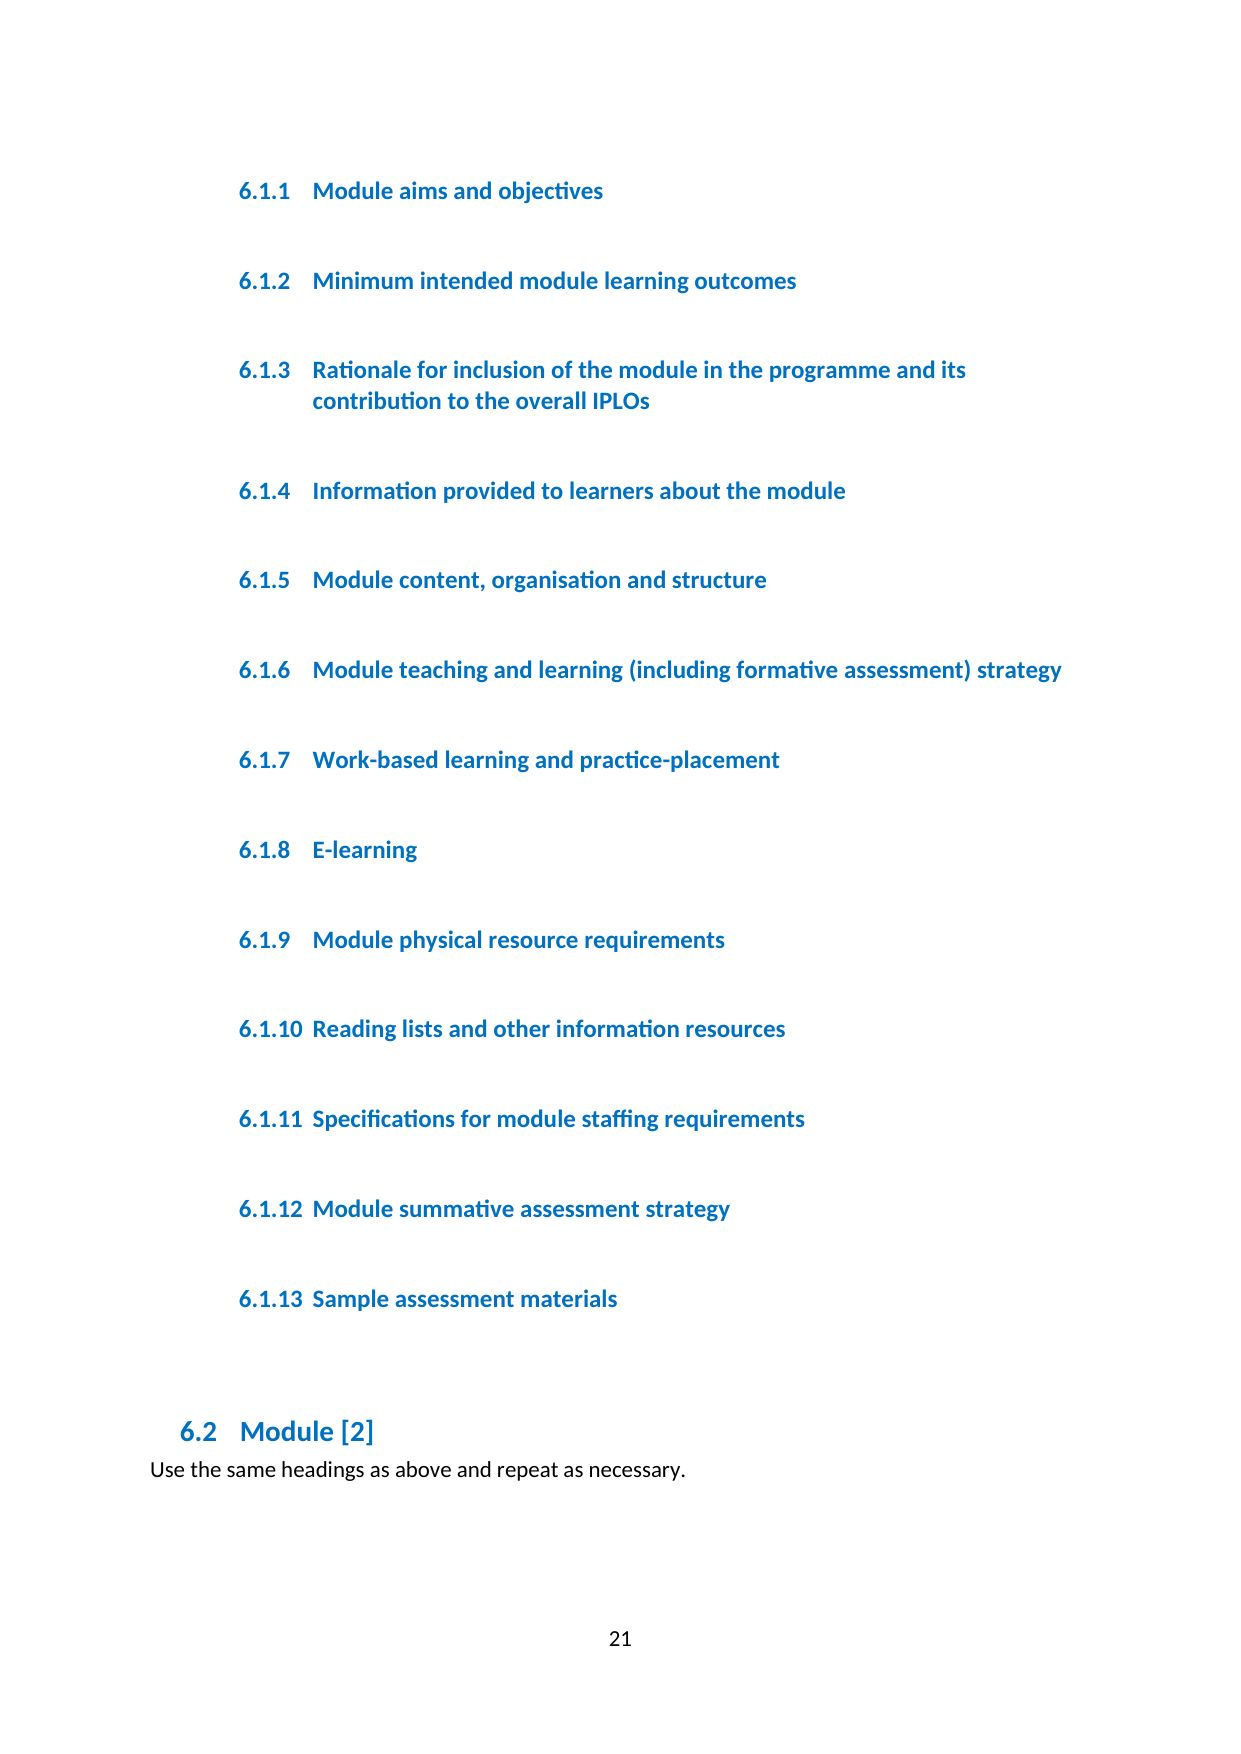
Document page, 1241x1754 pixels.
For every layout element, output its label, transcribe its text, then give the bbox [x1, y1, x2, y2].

subtitle Information provided to learners about the module [239, 475, 1090, 505]
subtitle Minimum intended module learning outcomes [239, 265, 1090, 295]
text Use the same headings as above and repeat as necessary. [150, 1455, 1090, 1483]
subtitle Module physical resource requirements [239, 924, 1090, 954]
subtitle Reading lists and other information resources [239, 1014, 1090, 1044]
subtitle Sample assessment materials [239, 1283, 1090, 1313]
subtitle Module summative assessment strategy [239, 1193, 1090, 1224]
subtitle Rationale for inclusion of the module in the programme and its contribution to the overall IPLOs [239, 354, 1090, 416]
subtitle Work-based learning and practice-placement [239, 744, 1090, 775]
subtitle Module [2] [179, 1413, 1090, 1449]
subtitle Module content, organisation and structure [239, 565, 1090, 595]
subtitle Module teaching and learning (including formative assessment) strategy [239, 654, 1090, 685]
subtitle Module aims and objectives [239, 175, 1090, 206]
subtitle Specifications for module staffing requirements [239, 1103, 1090, 1134]
subtitle E-learning [239, 834, 1090, 864]
